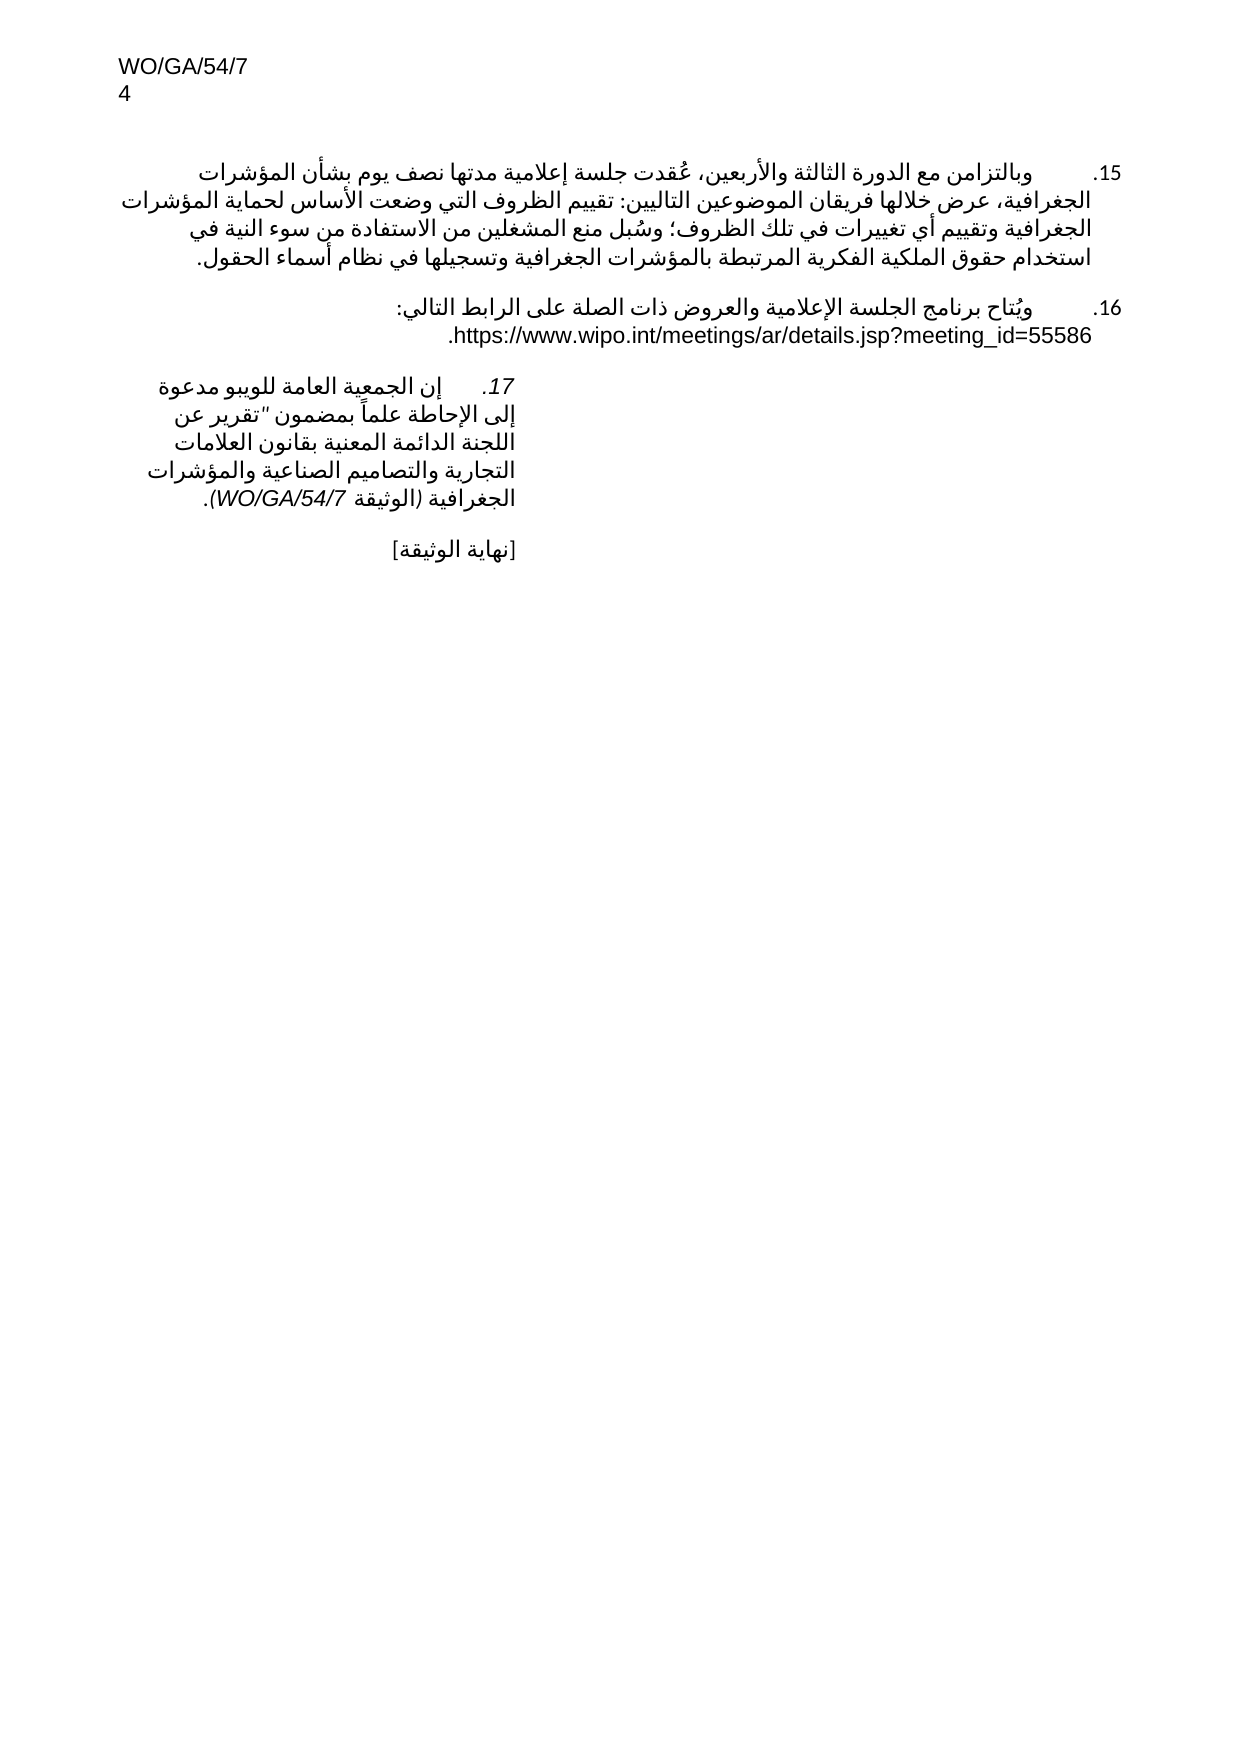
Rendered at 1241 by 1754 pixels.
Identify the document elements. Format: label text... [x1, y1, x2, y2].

text 17. إن الجمعية العامة للويبو مدعوة إلى الإحاطة علماً بمضمون "تقرير عن اللجنة الدائمة المعنية بقانون العلامات التجارية والتصاميم الصناعية والمؤشرات الجغرافية (الوثيقة WO/GA/54/7). [118, 372, 516, 513]
text وبالتزامن مع الدورة الثالثة والأربعين، عُقدت جلسة إعلامية مدتها نصف يوم بشأن المؤشرات الجغرافية، عرض خلالها فريقان الموضوعين التاليين: تقييم الظروف التي وضعت الأساس لحماية المؤشرات الجغرافية وتقييم أي تغييرات في تلك الظروف؛ وسُبل منع المشغلين من الاستفادة من سوء النية في استخدام حقوق الملكية الفكرية المرتبطة بالمؤشرات الجغرافية وتسجيلها في نظام أسماء الحقول. [118, 158, 1092, 271]
text ويُتاح برنامج الجلسة الإعلامية والعروض ذات الصلة على الرابط التالي: https://www.wipo.int/meetings/ar/details.jsp?meeting_id=55586. [118, 293, 1092, 349]
text [نهاية الوثيقة] [118, 536, 516, 563]
